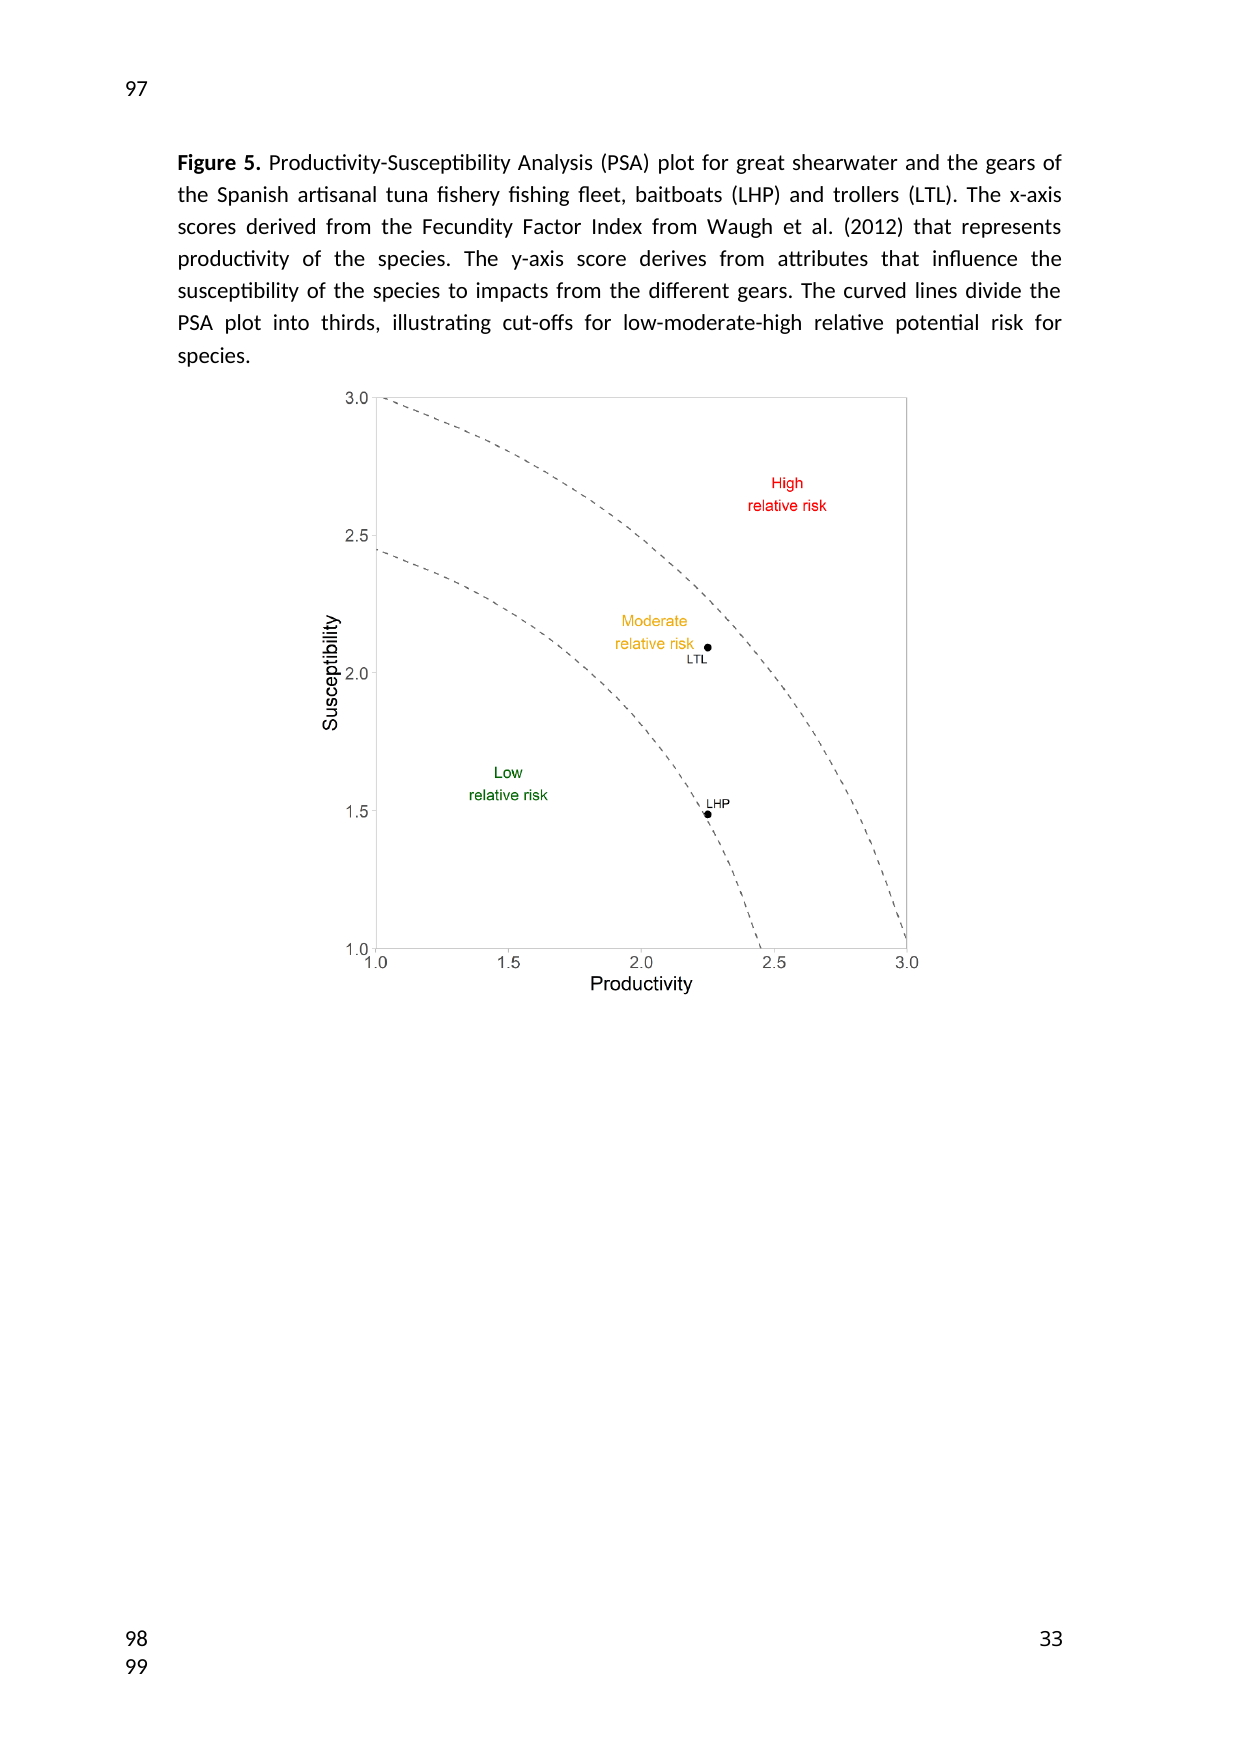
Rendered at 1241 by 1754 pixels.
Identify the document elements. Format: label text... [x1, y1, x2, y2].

picture [314, 389, 927, 1002]
text Figure 5. Productivity-Susceptibility Analysis (PSA) plot for great shearwater and the gears of the Spanish artisanal tuna fishery fishing fleet, baitboats (LHP) and trollers (LTL). The x-axis scores derived from the Fecundity Factor Index from Waugh et al. (2012) that represents productivity of the species. The y-axis score derives from attributes that influence the susceptibility of the species to impacts from the different gears. The curved lines divide the PSA plot into thirds, illustrating cut-offs for low-moderate-high relative potential risk for species. [177, 148, 1063, 369]
